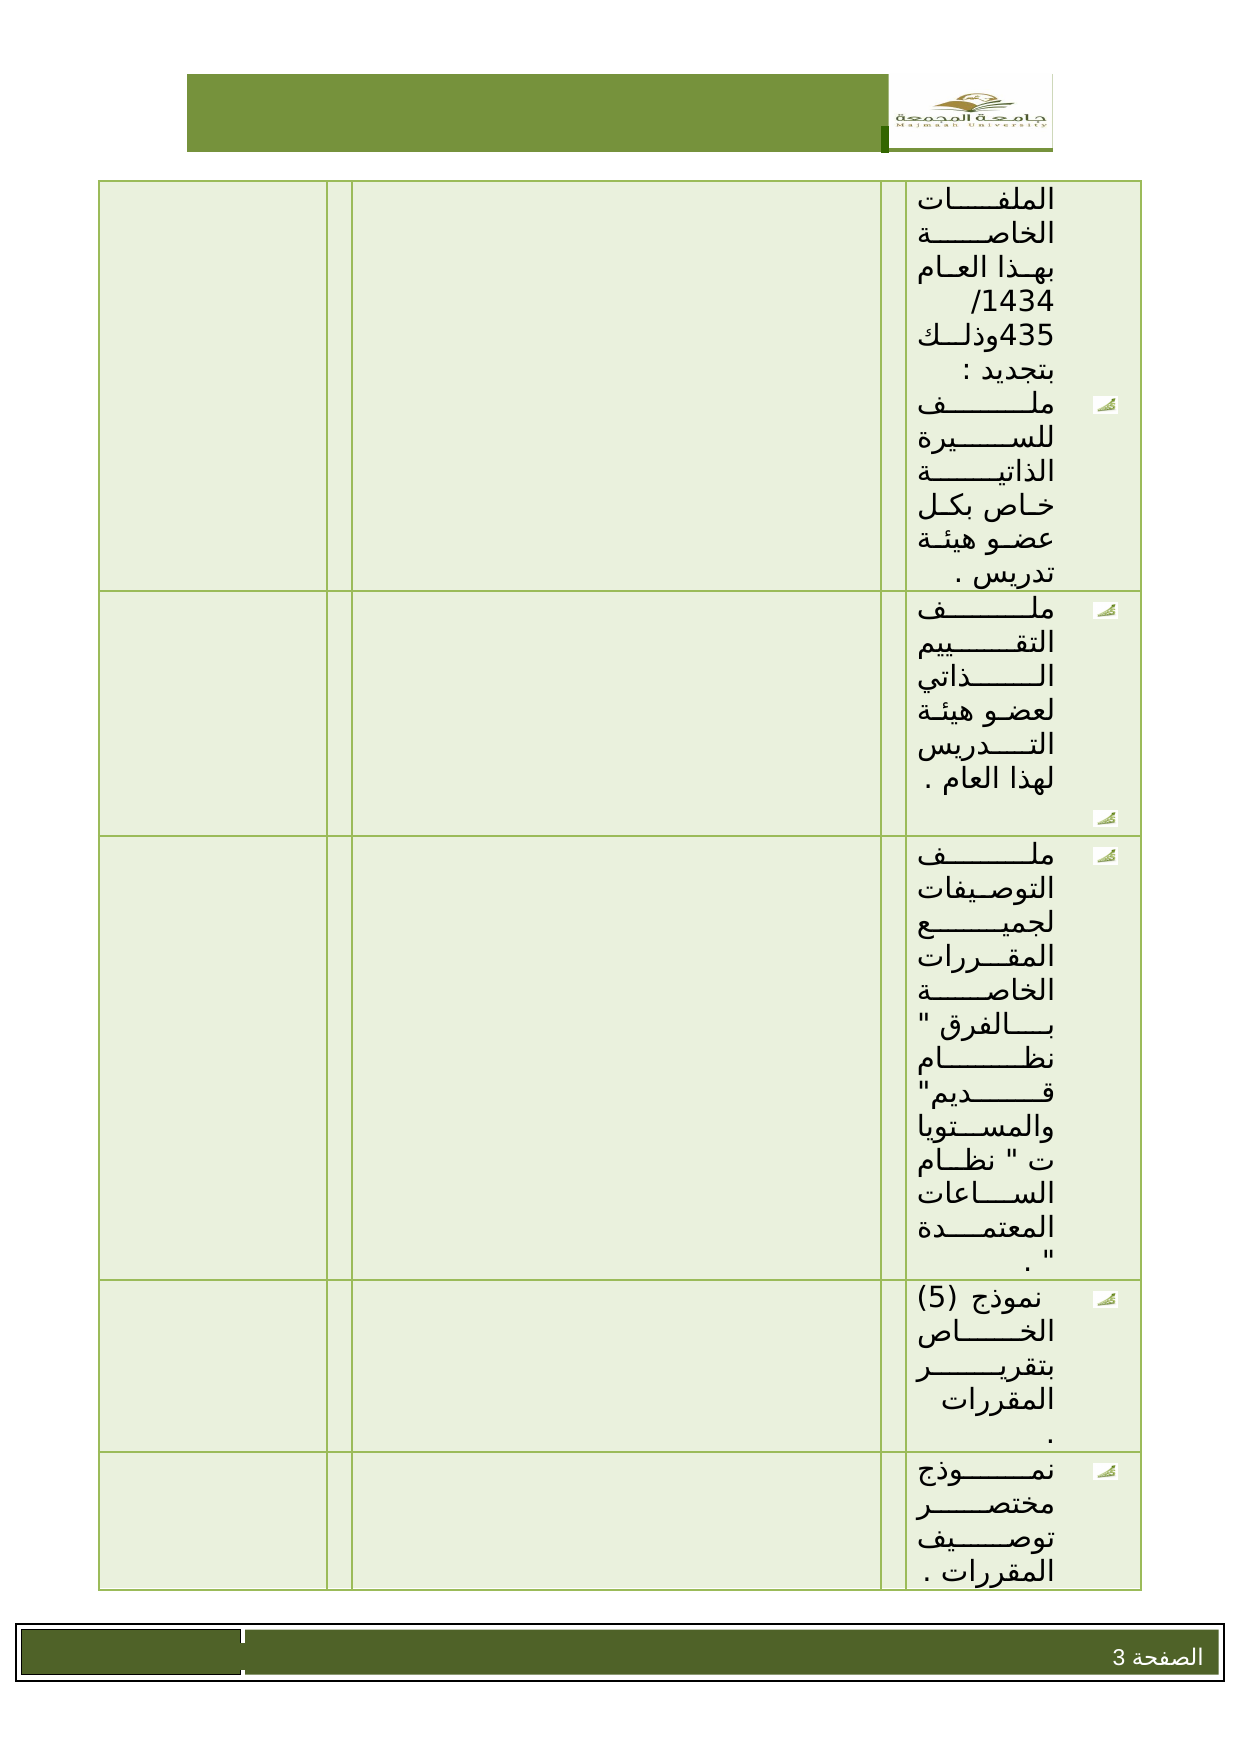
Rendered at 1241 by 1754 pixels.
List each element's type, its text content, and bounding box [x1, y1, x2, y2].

table_cell [328, 592, 351, 835]
table_cell [328, 1281, 351, 1451]
table_cell [353, 182, 880, 590]
table_cell [882, 182, 905, 590]
table_cell [353, 1281, 880, 1451]
table_cell نموذج (5) الخاص بتقرير المقررات . [907, 1281, 1140, 1451]
table_cell [100, 1453, 326, 1588]
picture [1093, 396, 1118, 414]
table_cell [100, 1281, 326, 1451]
table_cell [353, 592, 880, 835]
table_cell [328, 182, 351, 590]
table_cell [100, 182, 326, 590]
picture [1093, 847, 1118, 865]
table_cell ملف التوصيفات لجميع المقررات الخاصة بالفرق " نظام قديم" والمستويات " نظام الساعات المعتمدة " . [907, 837, 1140, 1279]
picture [1093, 810, 1118, 827]
table_cell ملف التقييم الذاتي لعضو هيئة التدريس لهذا العام . [907, 592, 1140, 835]
picture [888, 73, 1053, 148]
picture [1093, 602, 1118, 619]
table_cell [353, 837, 880, 1279]
picture [1093, 1291, 1118, 1308]
table_cell [100, 592, 326, 835]
table_cell نموذج مختصر توصيف المقررات . [907, 1453, 1140, 1588]
table_cell [328, 837, 351, 1279]
table_cell [353, 1453, 880, 1588]
table_cell [100, 837, 326, 1279]
table_cell [882, 1281, 905, 1451]
table_cell [882, 837, 905, 1279]
table_cell [328, 1453, 351, 1588]
table_cell [882, 1453, 905, 1588]
picture [1093, 1463, 1118, 1480]
table_cell [882, 592, 905, 835]
